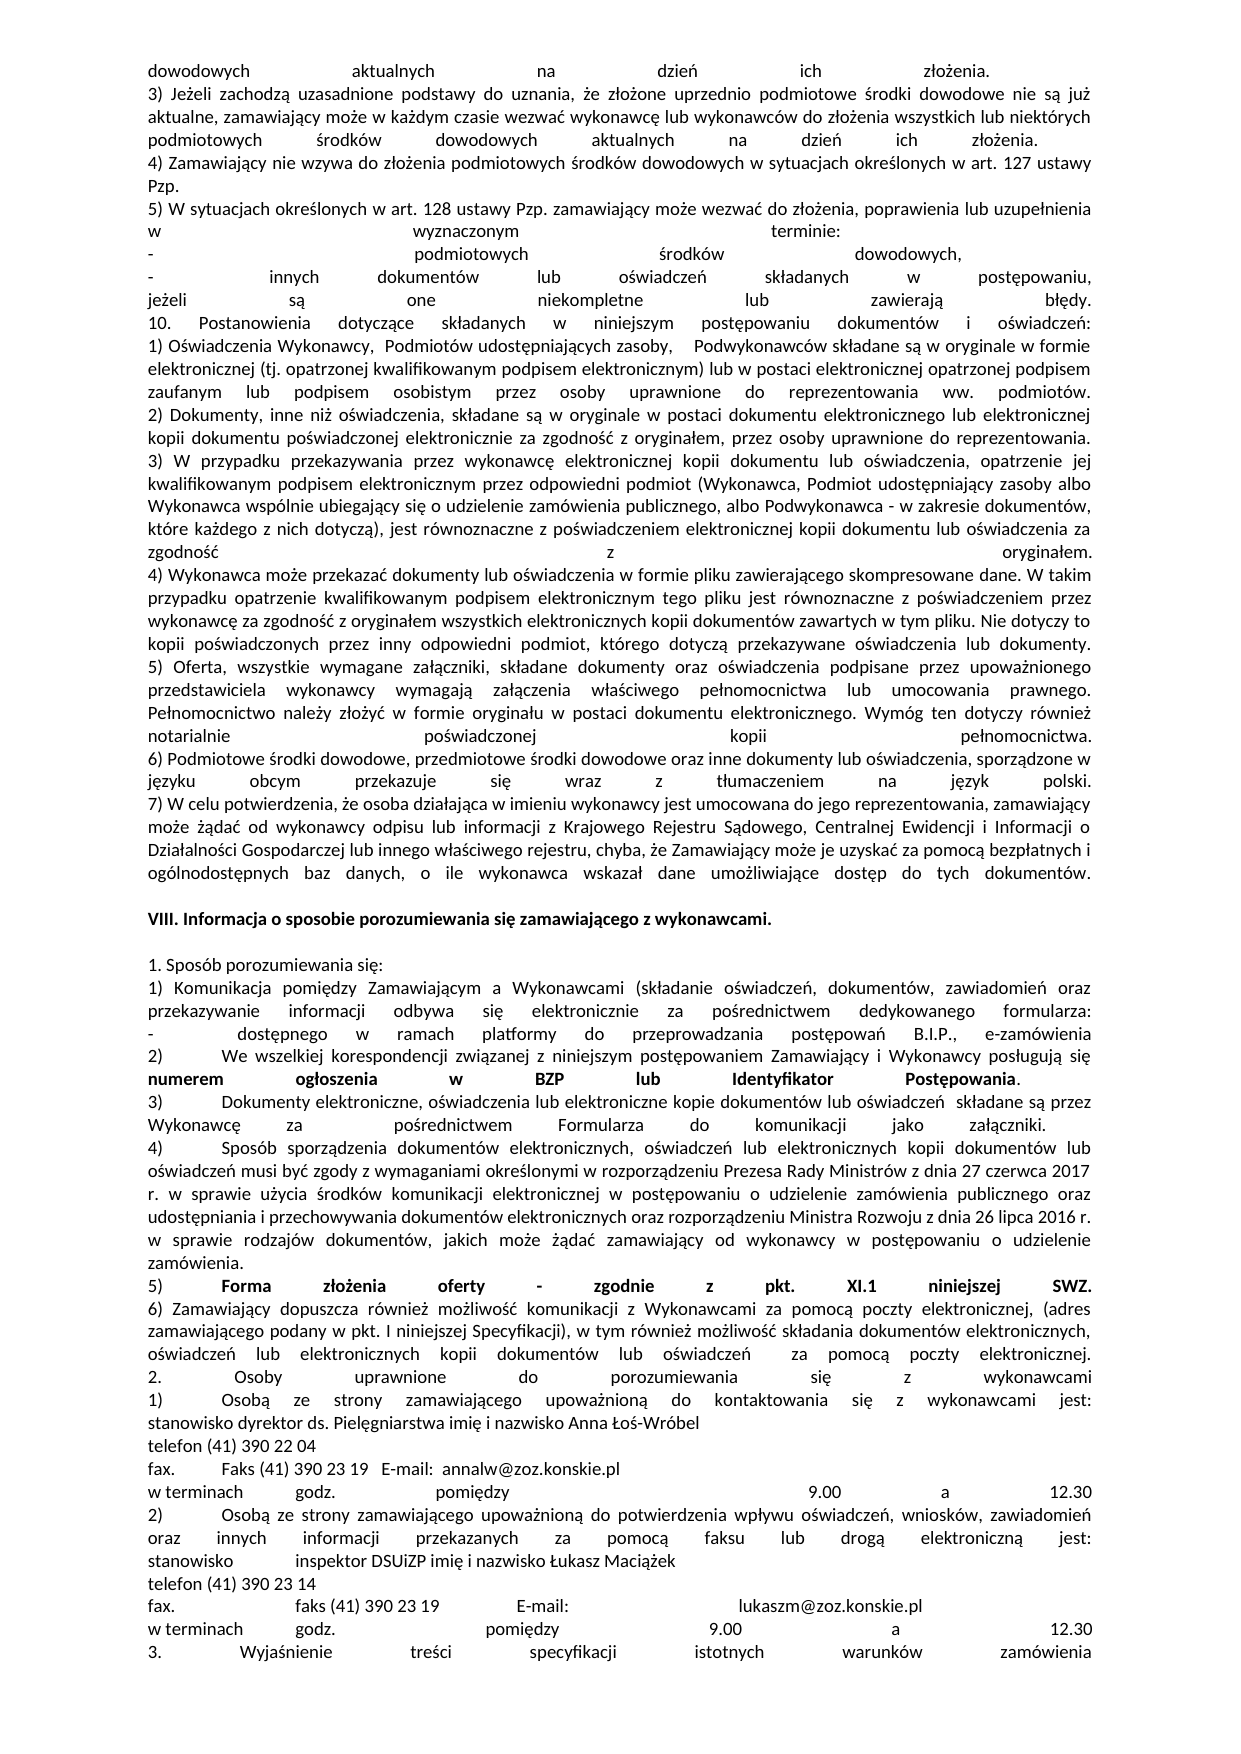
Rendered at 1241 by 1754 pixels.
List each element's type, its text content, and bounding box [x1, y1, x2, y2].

text 1. Sposób porozumiewania się: [148, 930, 1093, 976]
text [148, 976, 1093, 1663]
